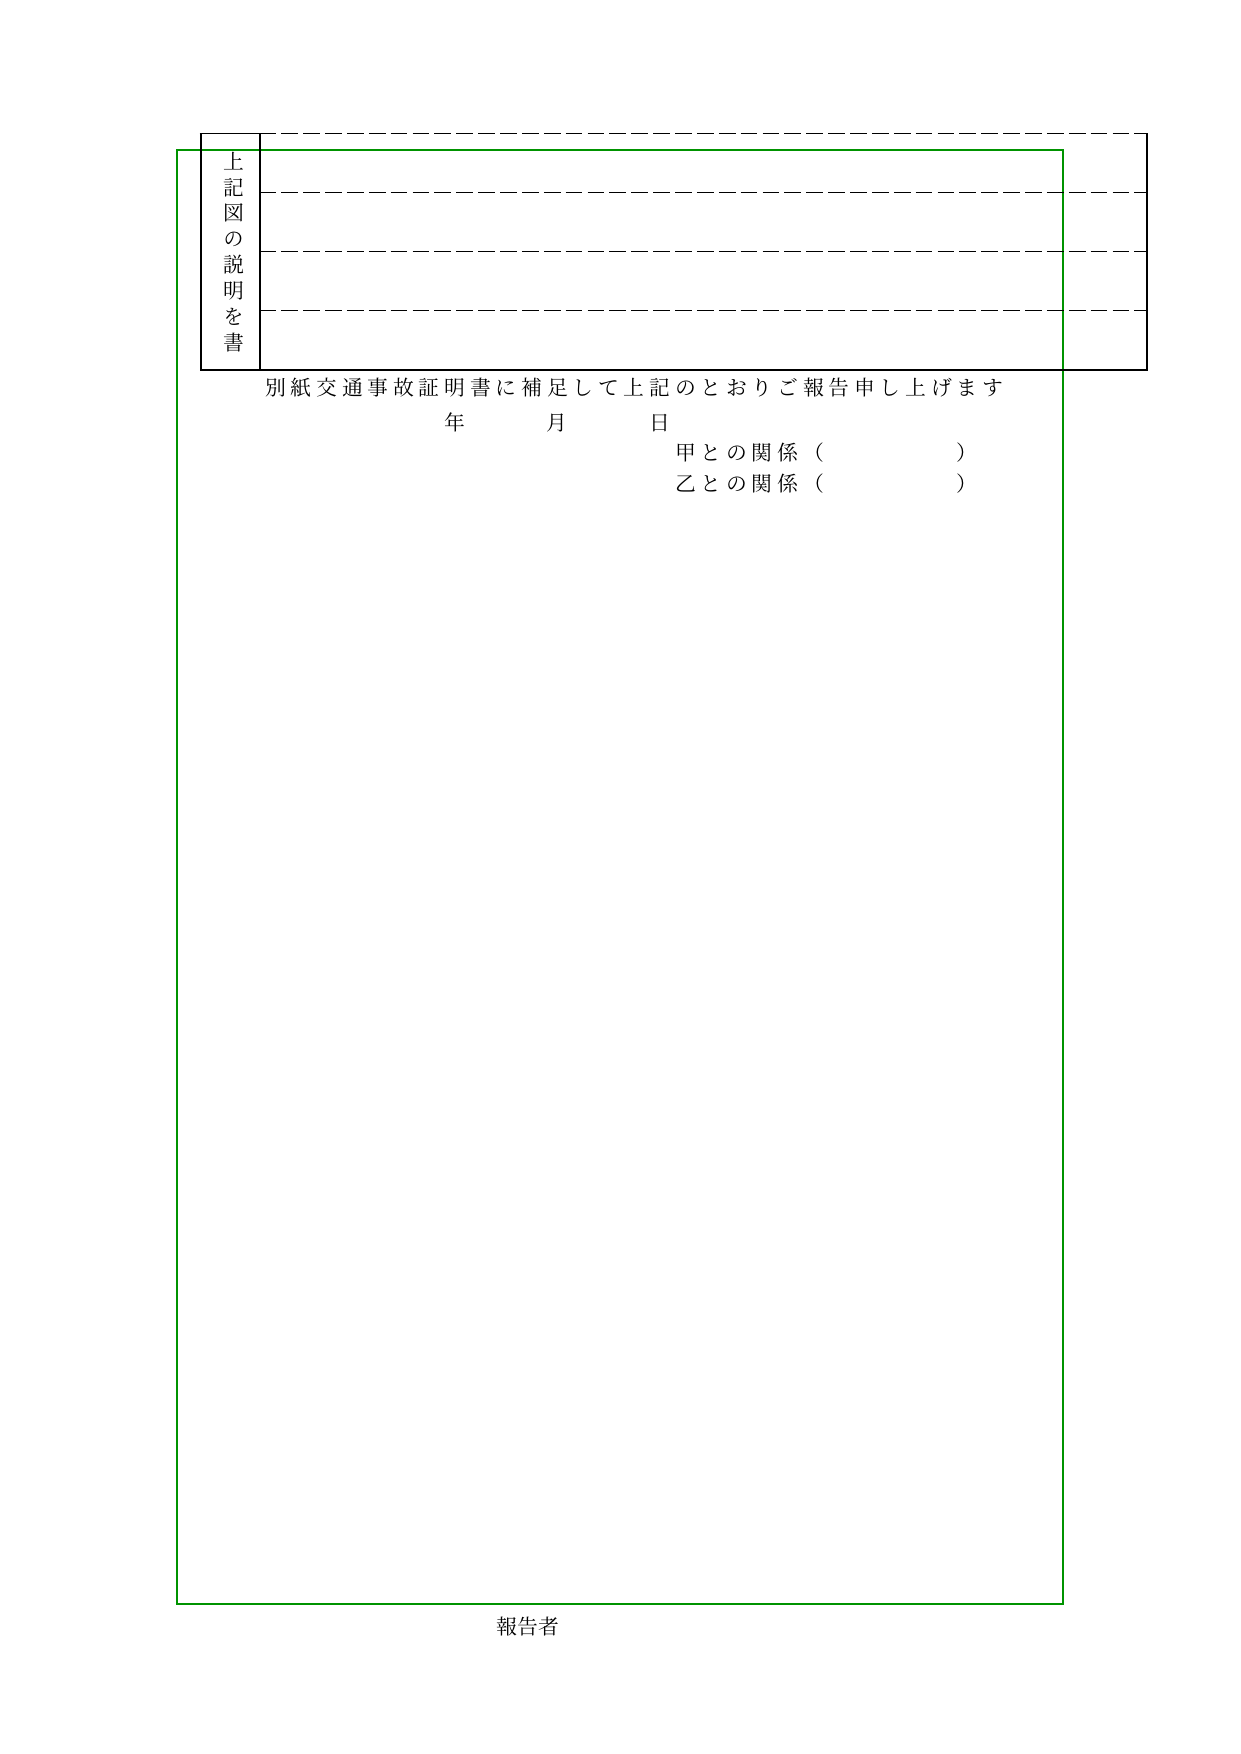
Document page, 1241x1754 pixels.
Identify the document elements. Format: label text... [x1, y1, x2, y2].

table_cell [261, 192, 1146, 251]
table_cell [261, 133, 1146, 192]
table_cell 上記図の説明を書い て下さい。 [202, 134, 259, 369]
text 年 月 日 [188, 406, 1111, 436]
text 別紙交通事故証明書に補足して上記のとおりご報告申し上げます [209, 371, 1111, 402]
table_cell [261, 251, 1146, 310]
table_cell [261, 310, 1146, 369]
text 乙との関係（ ） [188, 467, 1111, 497]
text 甲との関係（ ） [188, 436, 1111, 467]
